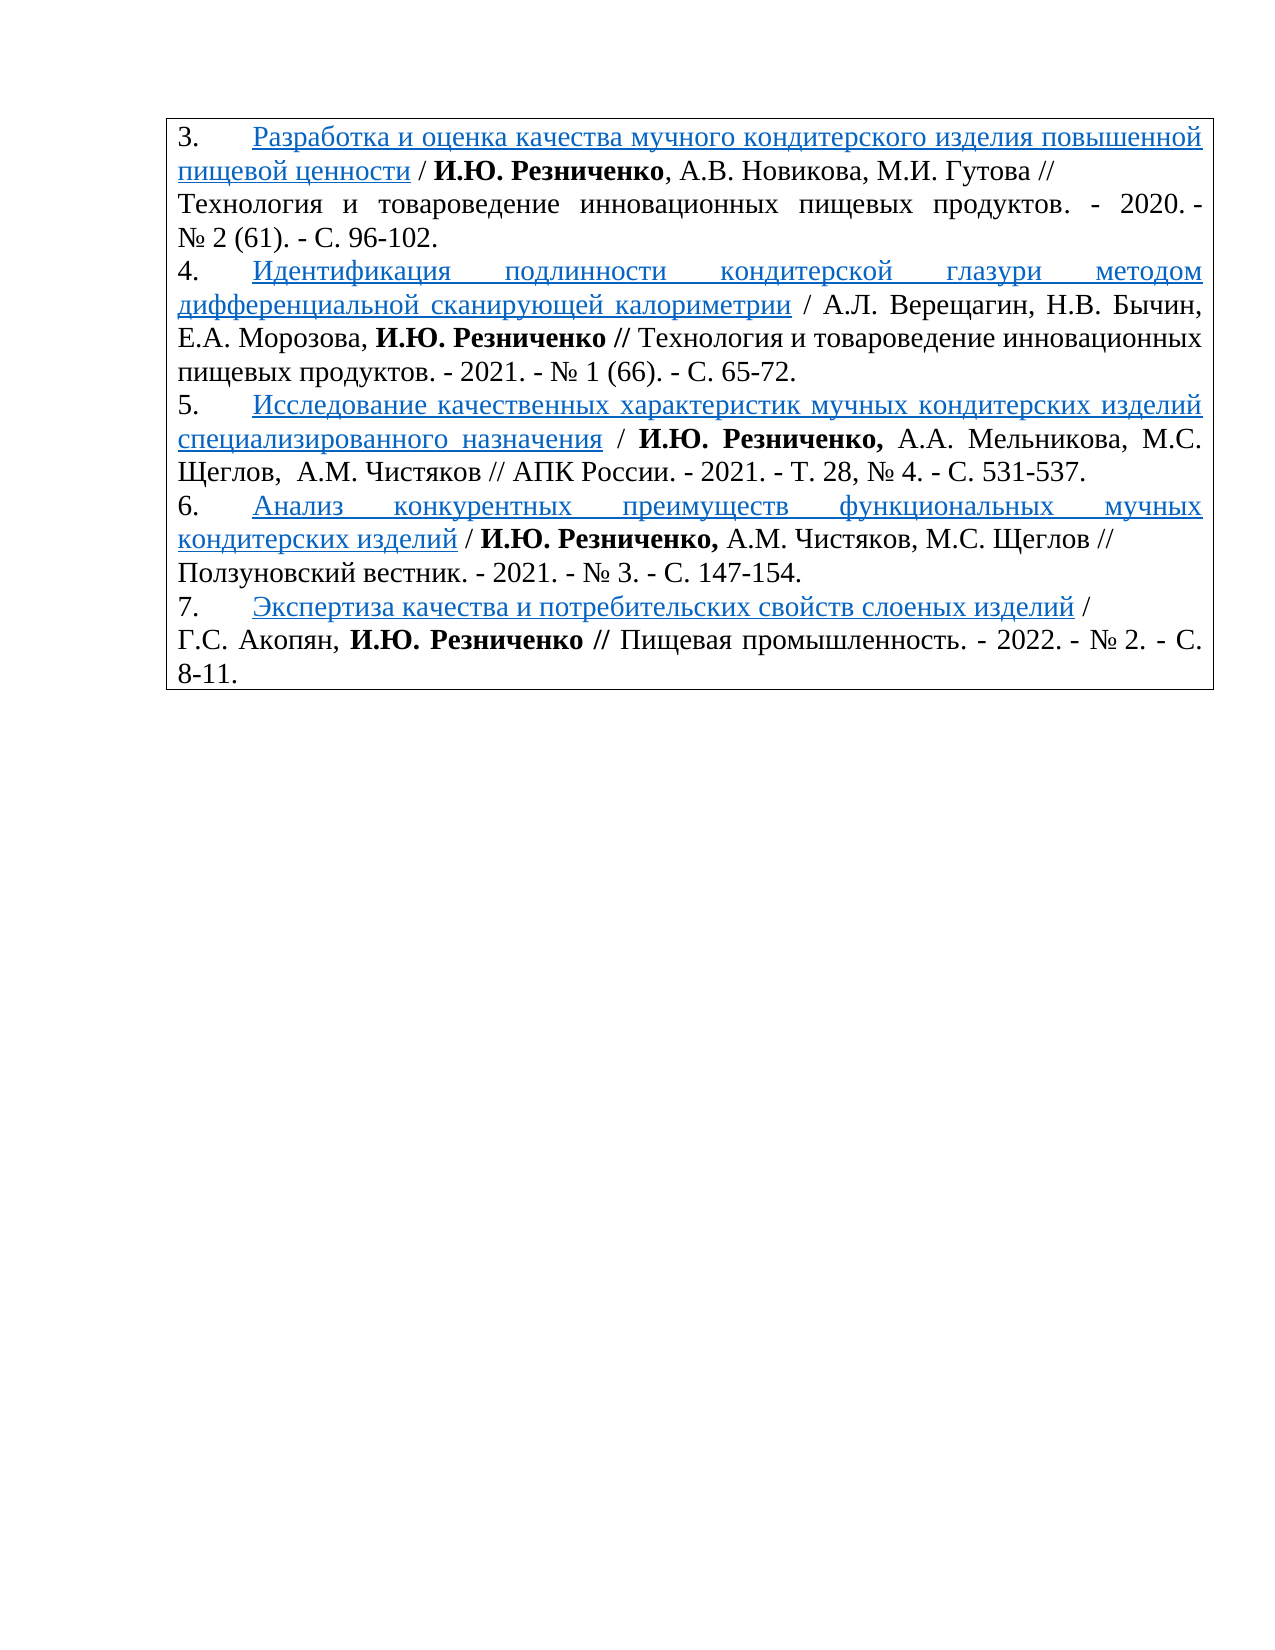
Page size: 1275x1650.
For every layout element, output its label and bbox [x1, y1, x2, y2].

table_cell [167, 119, 1213, 689]
